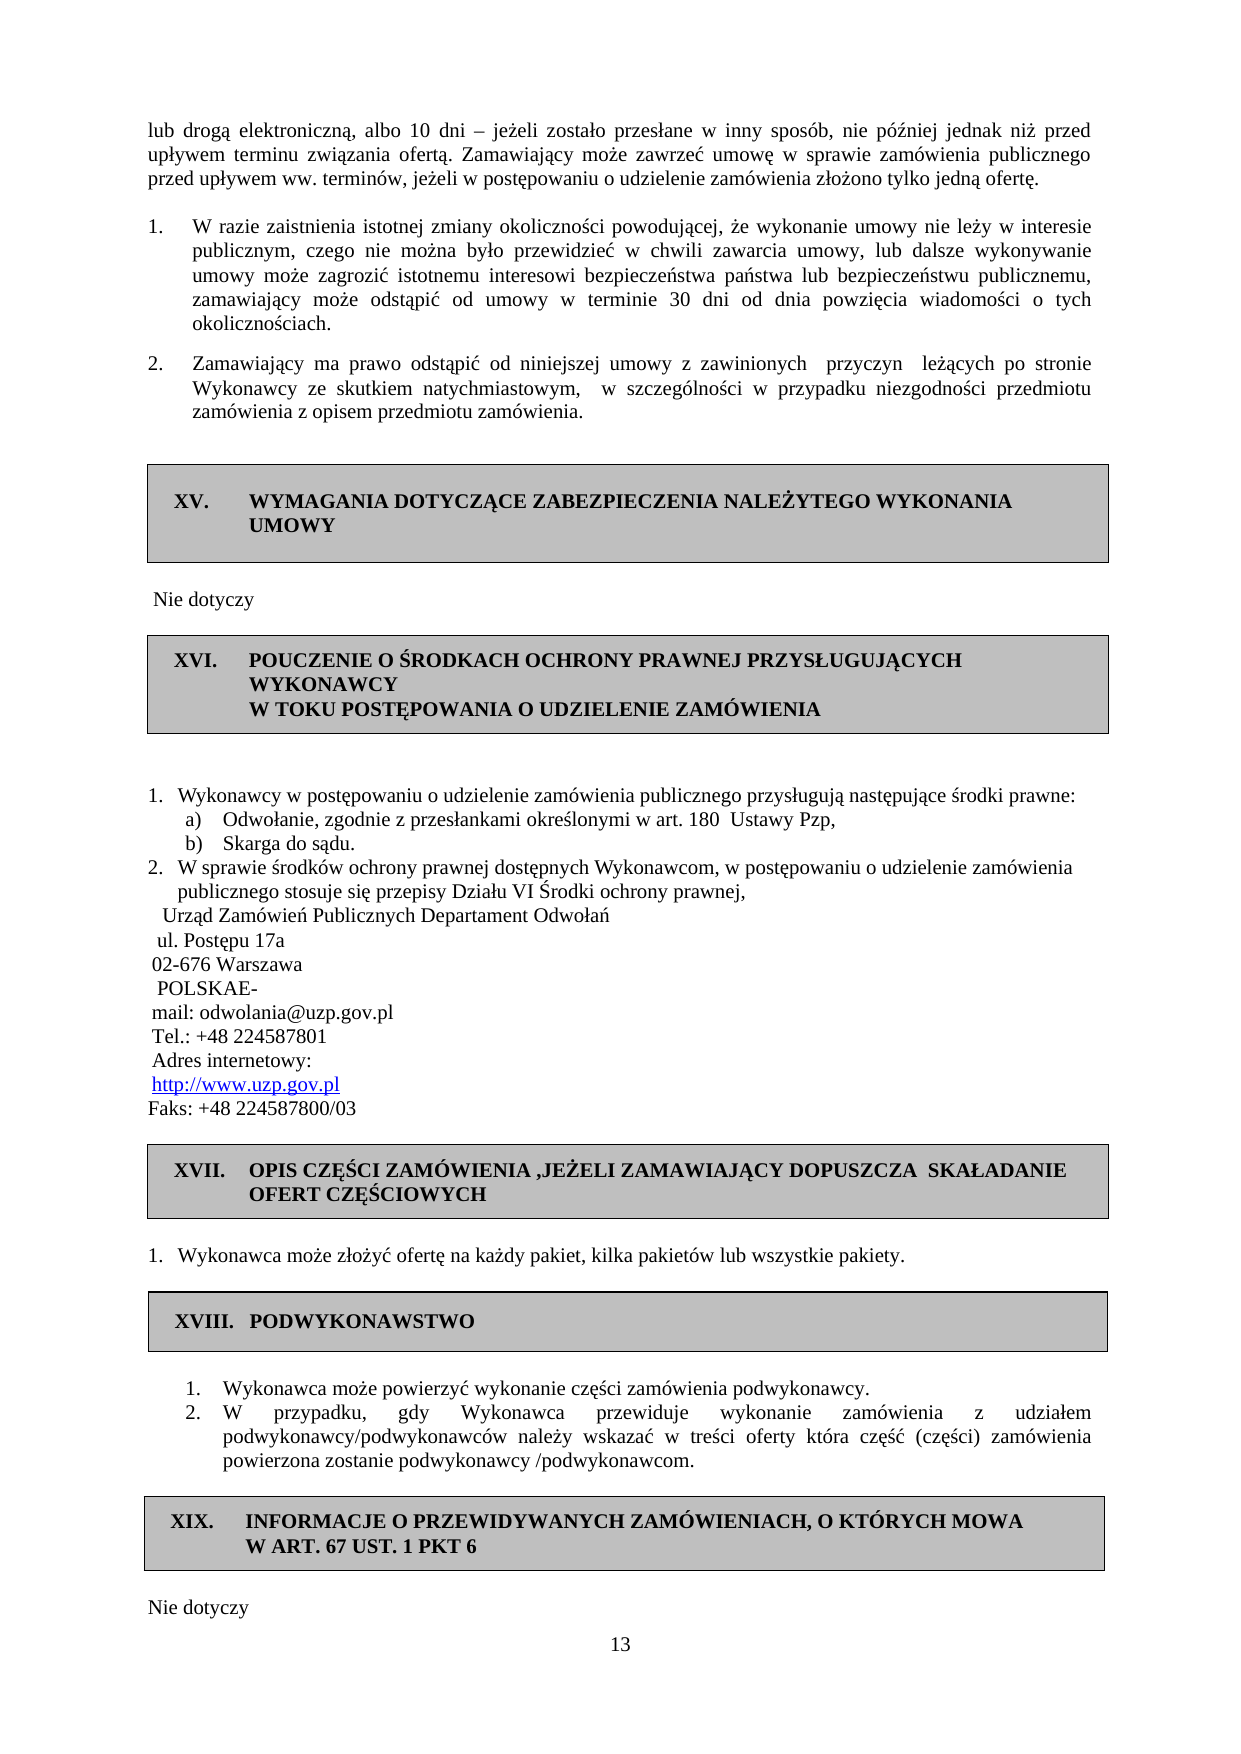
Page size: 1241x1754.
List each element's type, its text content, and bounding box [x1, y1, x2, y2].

list Odwołanie, zgodnie z przesłankami określonymi w art. 180 Ustawy Pzp, [185, 807, 1092, 831]
table_header INFORMACJE O PRZEWIDYWANYCH ZAMÓWIENIACH, O KTÓRYCH MOWA W ART. 67 UST. 1 PKT 6 [145, 1497, 1104, 1570]
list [148, 118, 1092, 190]
text Nie dotyczy [148, 587, 1092, 611]
text mail: odwolania@uzp.gov.pl [152, 1000, 1092, 1024]
table_header OPIS CZĘŚCI ZAMÓWIENIA ,JEŻELI ZAMAWIAJĄCY DOPUSZCZA SKAŁADANIE OFERT CZĘŚCIOWYCH [148, 1145, 1108, 1218]
text Urząd Zamówień Publicznych Departament Odwołań [152, 903, 1092, 927]
list W razie zaistnienia istotnej zmiany okoliczności powodującej, że wykonanie umowy nie leży w interesie publicznym, czego nie można było przewidzieć w chwili zawarcia umowy, lub dalsze wykonywanie umowy może zagrozić istotnemu interesowi bezpieczeństwa państwa lub bezpieczeństwu publicznemu, zamawiający może odstąpić od umowy w terminie 30 dni od dnia powzięcia wiadomości o tych okolicznościach. [148, 214, 1092, 335]
text http://www.uzp.gov.pl [152, 1072, 1092, 1096]
text Adres internetowy: [152, 1048, 1092, 1072]
table_header POUCZENIE O ŚRODKACH OCHRONY PRAWNEJ PRZYSŁUGUJĄCYCH WYKONAWCY W TOKU POSTĘPOWANIA O UDZIELENIE ZAMÓWIENIA [148, 636, 1108, 733]
list Zamawiający ma prawo odstąpić od niniejszej umowy z zawinionych przyczyn leżących po stronie Wykonawcy ze skutkiem natychmiastowym, w szczególności w przypadku niezgodności przedmiotu zamówienia z opisem przedmiotu zamówienia. [148, 351, 1092, 423]
list W sprawie środków ochrony prawnej dostępnych Wykonawcom, w postępowaniu o udzielenie zamówienia publicznego stosuje się przepisy Działu VI Środki ochrony prawnej, [148, 855, 1092, 903]
text Tel.: +48 224587801 [152, 1024, 1092, 1048]
list Wykonawcy w postępowaniu o udzielenie zamówienia publicznego przysługują następujące środki prawne: [148, 783, 1092, 807]
list Wykonawca może złożyć ofertę na każdy pakiet, kilka pakietów lub wszystkie pakiety. [148, 1243, 1092, 1267]
text ul. Postępu 17a [152, 927, 1092, 952]
text POLSKAE- [152, 976, 1092, 1000]
table_header PODWYKONAWSTWO [149, 1293, 1107, 1351]
list Skarga do sądu. [185, 831, 1092, 855]
text Nie dotyczy [148, 1595, 1092, 1619]
text Faks: +48 224587800/03 [148, 1096, 1092, 1120]
table_header WYMAGANIA DOTYCZĄCE ZABEZPIECZENIA NALEŻYTEGO WYKONANIA UMOWY [148, 465, 1108, 562]
list W przypadku, gdy Wykonawca przewiduje wykonanie zamówienia z udziałem podwykonawcy/podwykonawców należy wskazać w treści oferty która część (części) zamówienia powierzona zostanie podwykonawcy /podwykonawcom. [185, 1400, 1092, 1472]
text 02-676 Warszawa [152, 952, 1092, 976]
list Wykonawca może powierzyć wykonanie części zamówienia podwykonawcy. [185, 1376, 1092, 1400]
